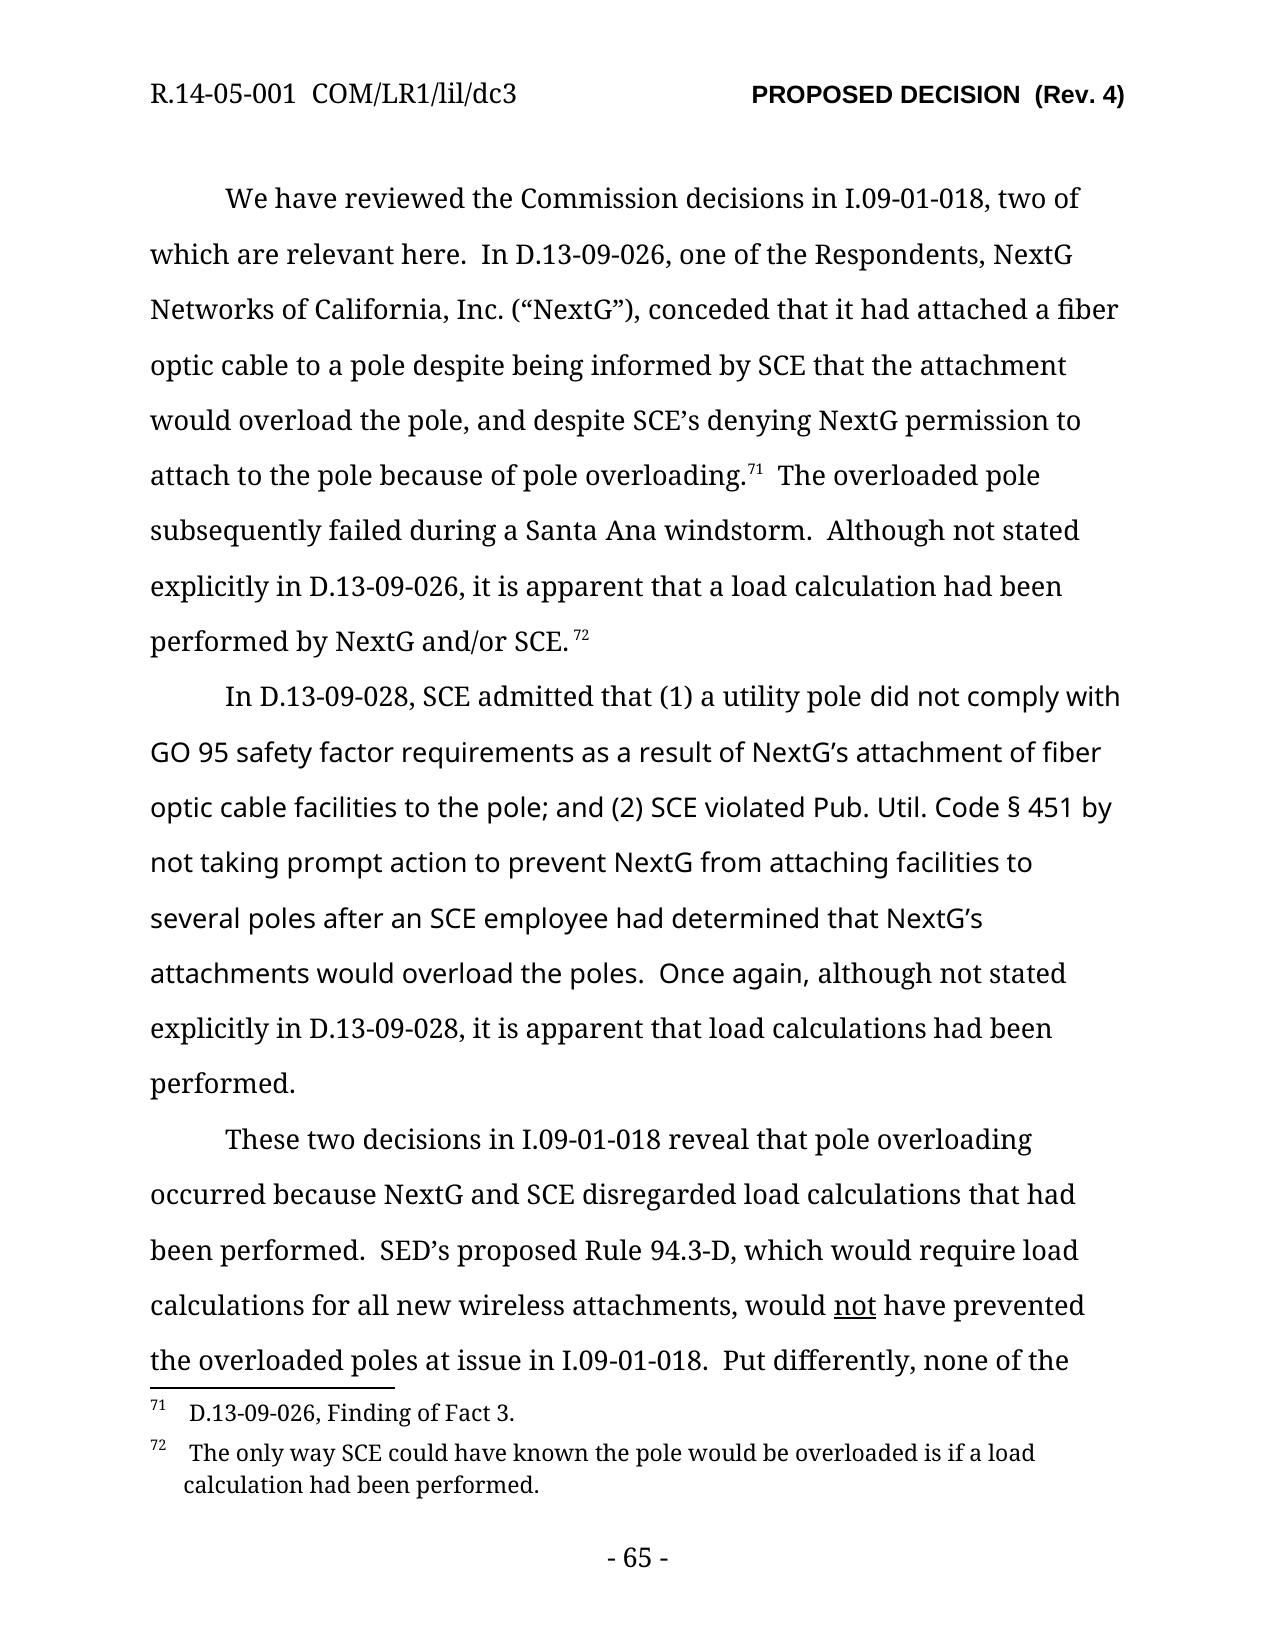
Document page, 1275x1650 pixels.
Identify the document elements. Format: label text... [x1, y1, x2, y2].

text In D.13-09-028, SCE admitted that (1) a utility pole did not comply with GO 95 safety factor requirements as a result of NextG’s attachment of fiber optic cable facilities to the pole; and (2) SCE violated Pub. Util. Code § 451 by not taking prompt action to prevent NextG from attaching facilities to several poles after an SCE employee had determined that NextG’s attachments would overload the poles. Once again, although not stated explicitly in D.13-09-028, it is apparent that load calculations had been performed. [150, 678, 1125, 1102]
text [150, 1120, 1125, 1378]
text We have reviewed the Commission decisions in I.09-01-018, two of which are relevant here. In D.13-09-026, one of the Respondents, NextG Networks of California, Inc. (“NextG”), conceded that it had attached a fiber optic cable to a pole despite being informed by SCE that the attachment would overload the pole, and despite SCE’s denying NextG permission to attach to the pole because of pole overloading. The overloaded pole subsequently failed during a Santa Ana windstorm. Although not stated explicitly in D.13-09-026, it is apparent that a load calculation had been performed by NextG and/or SCE. [150, 180, 1125, 659]
